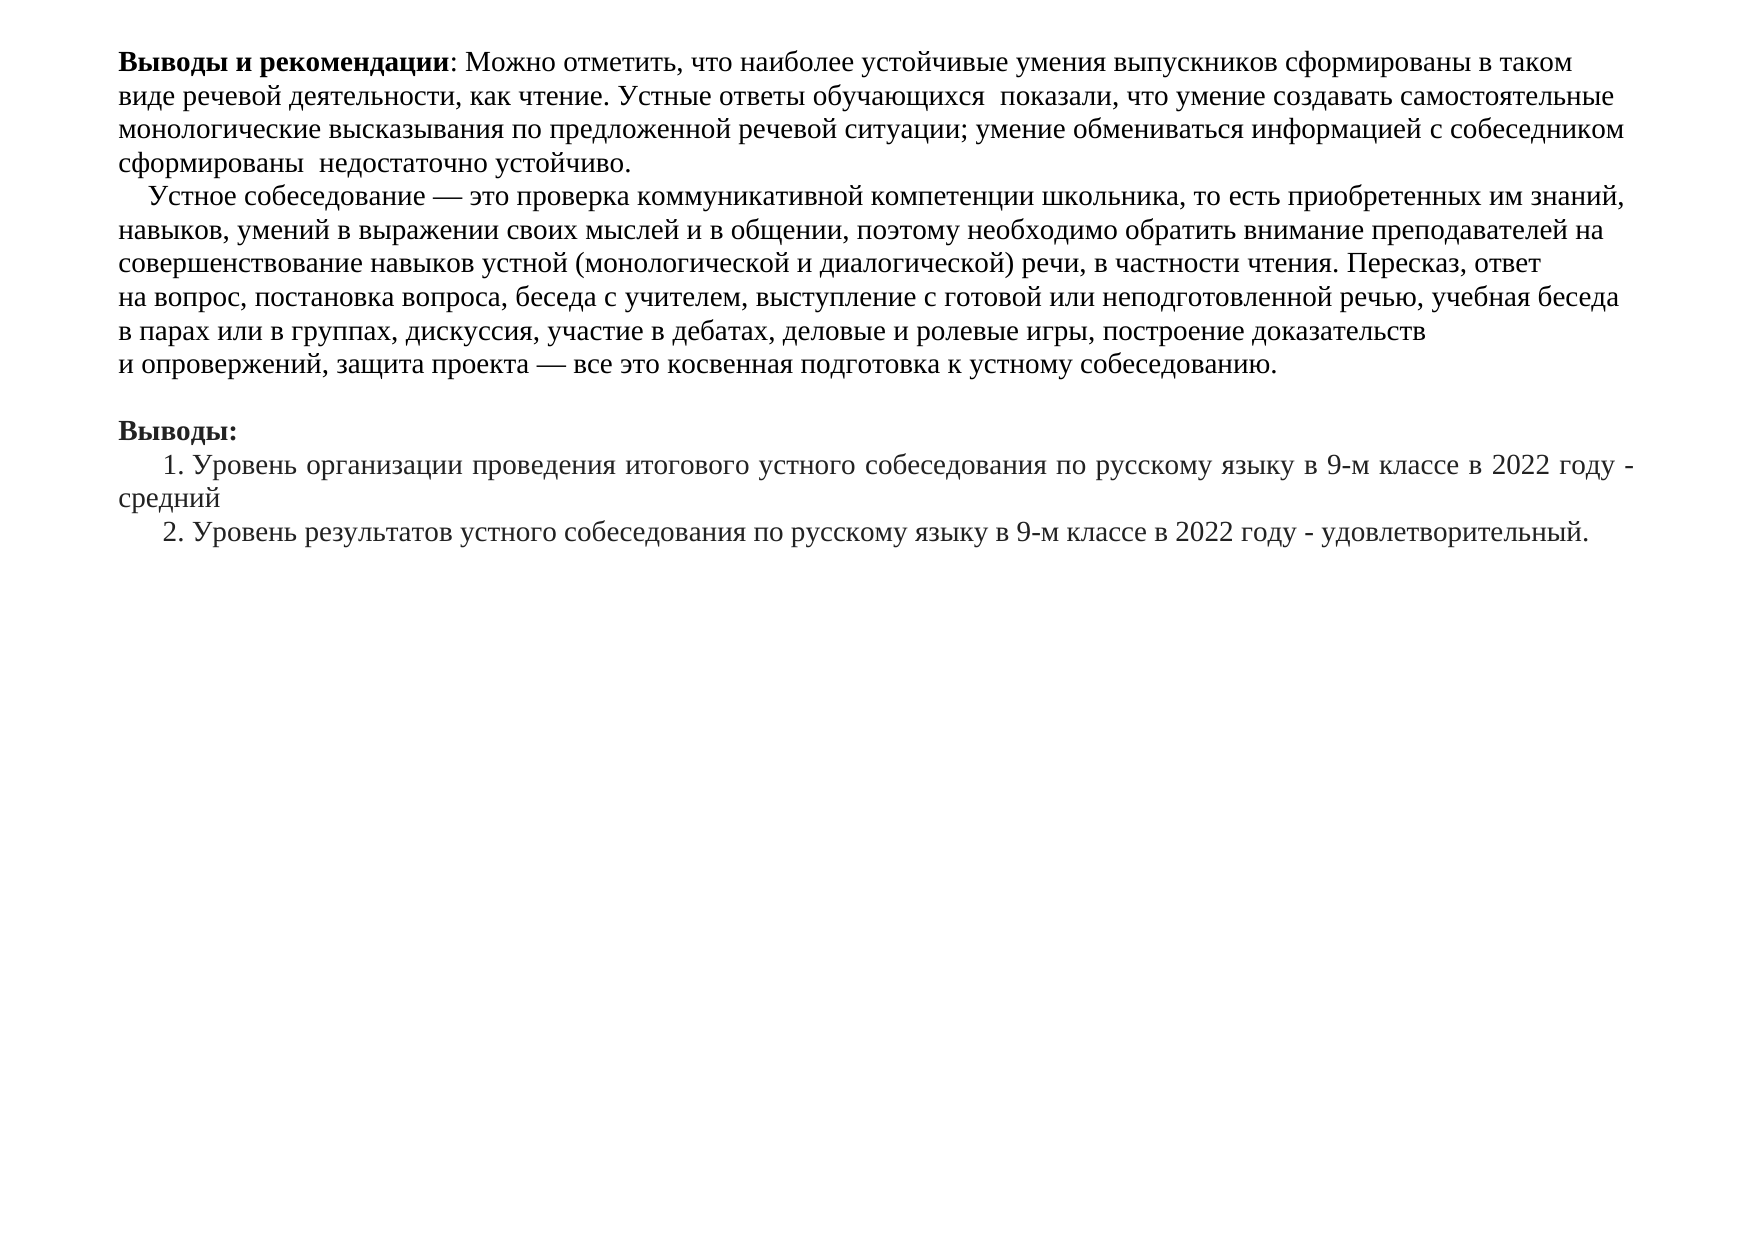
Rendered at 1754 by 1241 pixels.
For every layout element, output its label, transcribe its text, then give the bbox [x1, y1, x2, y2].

text Выводы: [118, 380, 1636, 447]
text Выводы и рекомендации: Можно отметить, что наиболее устойчивые умения выпускников сформированы в таком виде речевой деятельности, как чтение. Устные ответы обучающихся показали, что умение создавать самостоятельные монологические высказывания по предложенной речевой ситуации; умение обмениваться информацией с собеседником сформированы недостаточно устойчиво. [118, 44, 1636, 178]
text Устное собеседование — это проверка коммуникативной компетенции школьника, то есть приобретенных им знаний, навыков, умений в выражении своих мыслей и в общении, поэтому необходимо обратить внимание преподавателей на совершенствование навыков устной (монологической и диалогической) речи, в частности чтения. Пересказ, ответ на вопрос, постановка вопроса, беседа с учителем, выступление с готовой или неподготовленной речью, учебная беседа в парах или в группах, дискуссия, участие в дебатах, деловые и ролевые игры, построение доказательств и опровержений, защита проекта — все это косвенная подготовка к устному собеседованию. [118, 178, 1636, 380]
text 1. Уровень организации проведения итогового устного собеседования по русскому языку в 9-м классе в 2022 году - средний [118, 447, 1636, 514]
text 2. Уровень результатов устного собеседования по русскому языку в 9-м классе в 2022 году - удовлетворительный. [118, 514, 1636, 547]
